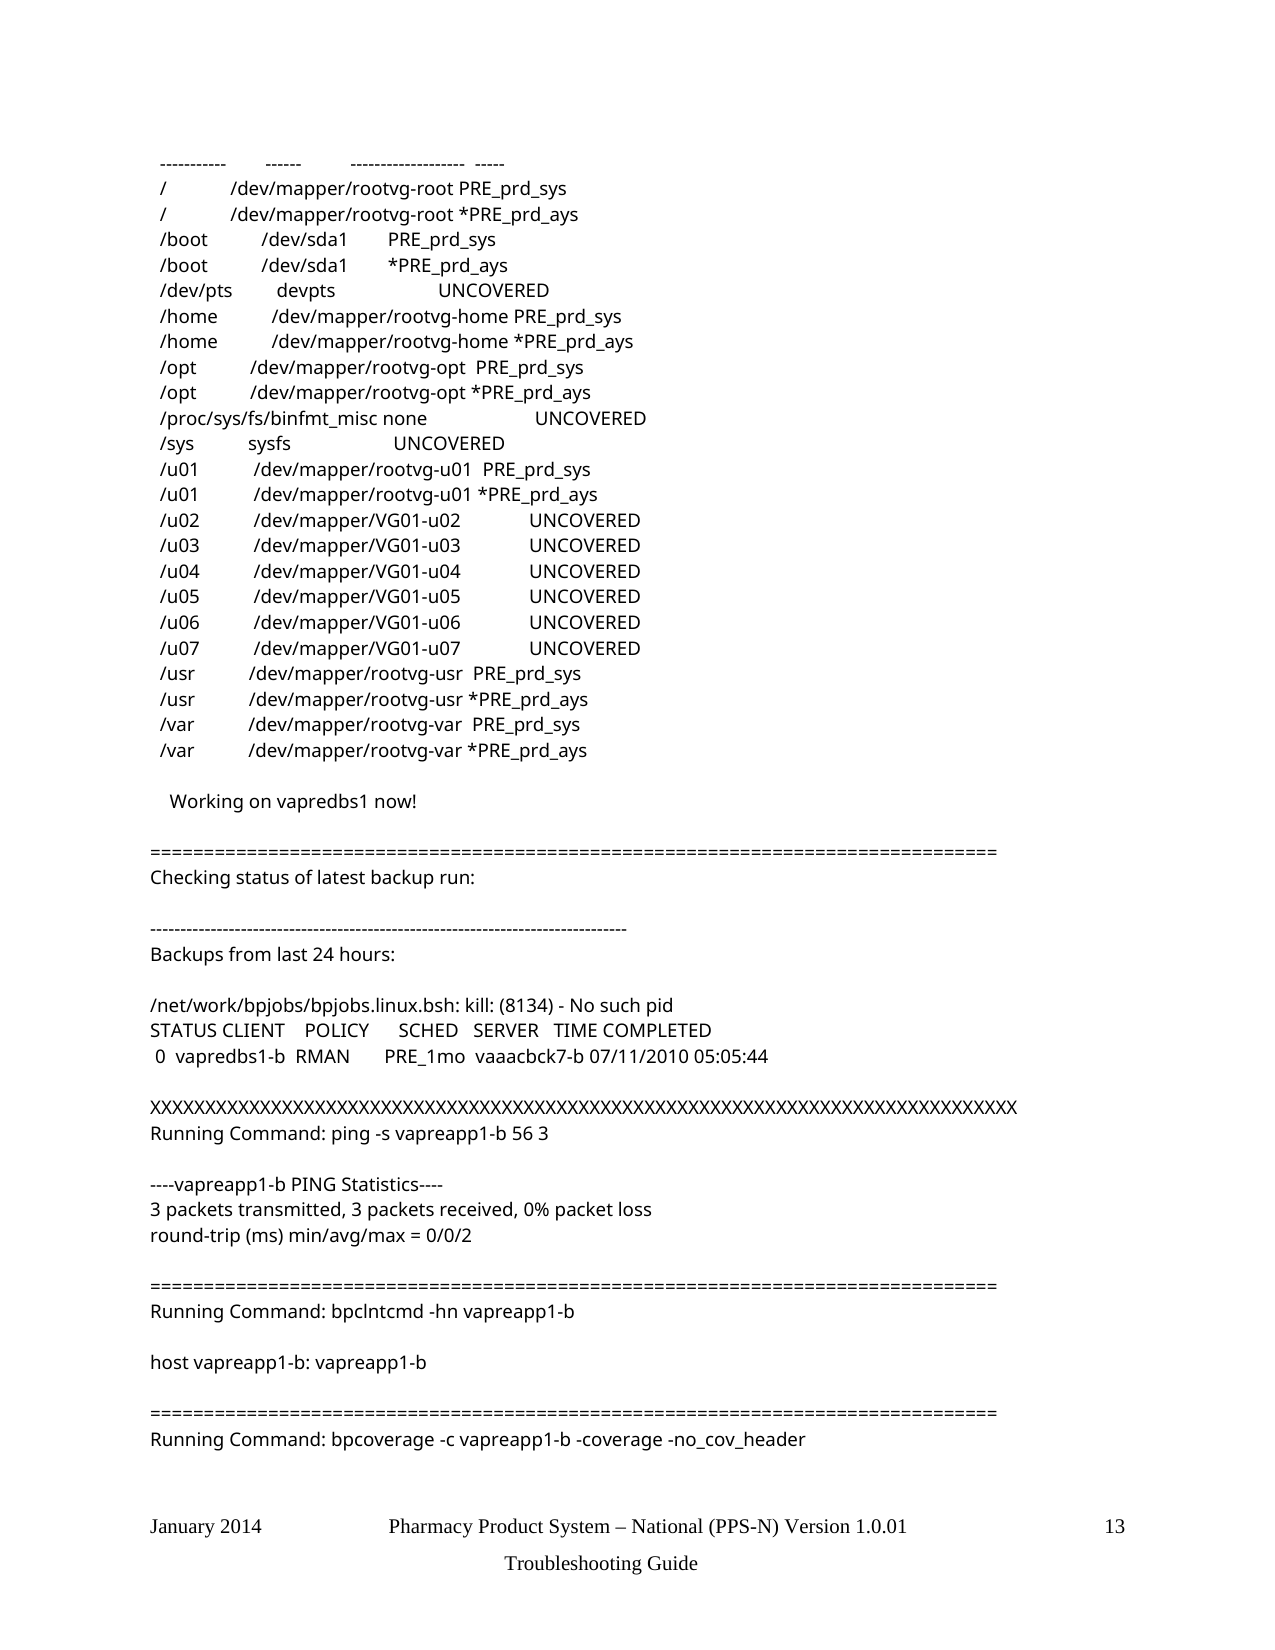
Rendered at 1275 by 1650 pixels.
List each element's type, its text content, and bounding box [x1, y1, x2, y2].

text /boot /dev/sda1 *PRE_prd_ays [150, 252, 1134, 278]
text /sys sysfs UNCOVERED [150, 431, 1134, 456]
text Running Command: bpclntcmd -hn vapreapp1-b [150, 1298, 1134, 1324]
text / /dev/mapper/rootvg-root PRE_prd_sys [150, 176, 1134, 201]
text 3 packets transmitted, 3 packets received, 0% packet loss [150, 1196, 1134, 1222]
text /u07 /dev/mapper/VG01-u07 UNCOVERED [150, 635, 1134, 660]
text round-trip (ms) min/avg/max = 0/0/2 [150, 1222, 1134, 1247]
text /home /dev/mapper/rootvg-home *PRE_prd_ays [150, 329, 1134, 354]
text ----vapreapp1-b PING Statistics---- [150, 1171, 1134, 1196]
text ------------------------------------------------------------------------------- [150, 916, 1134, 941]
text ----------- ------ ------------------- ----- [150, 150, 1134, 176]
text /net/work/bpjobs/bpjobs.linux.bsh: kill: (8134) - No such pid [150, 992, 1134, 1018]
text /usr /dev/mapper/rootvg-usr PRE_prd_sys [150, 660, 1134, 686]
text 0 vapredbs1-b RMAN PRE_1mo vaaacbck7-b 07/11/2010 05:05:44 [150, 1043, 1134, 1069]
text /u01 /dev/mapper/rootvg-u01 *PRE_prd_ays [150, 482, 1134, 507]
text /var /dev/mapper/rootvg-var *PRE_prd_ays [150, 737, 1134, 762]
text /opt /dev/mapper/rootvg-opt PRE_prd_sys [150, 354, 1134, 380]
text Backups from last 24 hours: [150, 941, 1134, 967]
text =============================================================================== [150, 839, 1134, 864]
text STATUS CLIENT POLICY SCHED SERVER TIME COMPLETED [150, 1018, 1134, 1043]
text /u03 /dev/mapper/VG01-u03 UNCOVERED [150, 533, 1134, 558]
text Running Command: bpcoverage -c vapreapp1-b -coverage -no_cov_header [150, 1426, 1134, 1452]
text /u04 /dev/mapper/VG01-u04 UNCOVERED [150, 558, 1134, 584]
text /usr /dev/mapper/rootvg-usr *PRE_prd_ays [150, 686, 1134, 711]
text /u02 /dev/mapper/VG01-u02 UNCOVERED [150, 507, 1134, 533]
text /u01 /dev/mapper/rootvg-u01 PRE_prd_sys [150, 456, 1134, 482]
text /proc/sys/fs/binfmt_misc none UNCOVERED [150, 405, 1134, 431]
text Running Command: ping -s vapreapp1-b 56 3 [150, 1120, 1134, 1145]
text =============================================================================== [150, 1401, 1134, 1426]
text /u05 /dev/mapper/VG01-u05 UNCOVERED [150, 584, 1134, 609]
text host vapreapp1-b: vapreapp1-b [150, 1349, 1134, 1375]
text / /dev/mapper/rootvg-root *PRE_prd_ays [150, 201, 1134, 227]
text Checking status of latest backup run: [150, 864, 1134, 890]
text Working on vapredbs1 now! [150, 788, 1134, 813]
text XXXXXXXXXXXXXXXXXXXXXXXXXXXXXXXXXXXXXXXXXXXXXXXXXXXXXXXXXXXXXXXXXXXXXXXXXXXXXXX [150, 1094, 1134, 1120]
text /var /dev/mapper/rootvg-var PRE_prd_sys [150, 711, 1134, 737]
text /dev/pts devpts UNCOVERED [150, 278, 1134, 303]
text /u06 /dev/mapper/VG01-u06 UNCOVERED [150, 609, 1134, 635]
text =============================================================================== [150, 1273, 1134, 1298]
text /boot /dev/sda1 PRE_prd_sys [150, 227, 1134, 252]
text /home /dev/mapper/rootvg-home PRE_prd_sys [150, 303, 1134, 329]
text /opt /dev/mapper/rootvg-opt *PRE_prd_ays [150, 380, 1134, 405]
